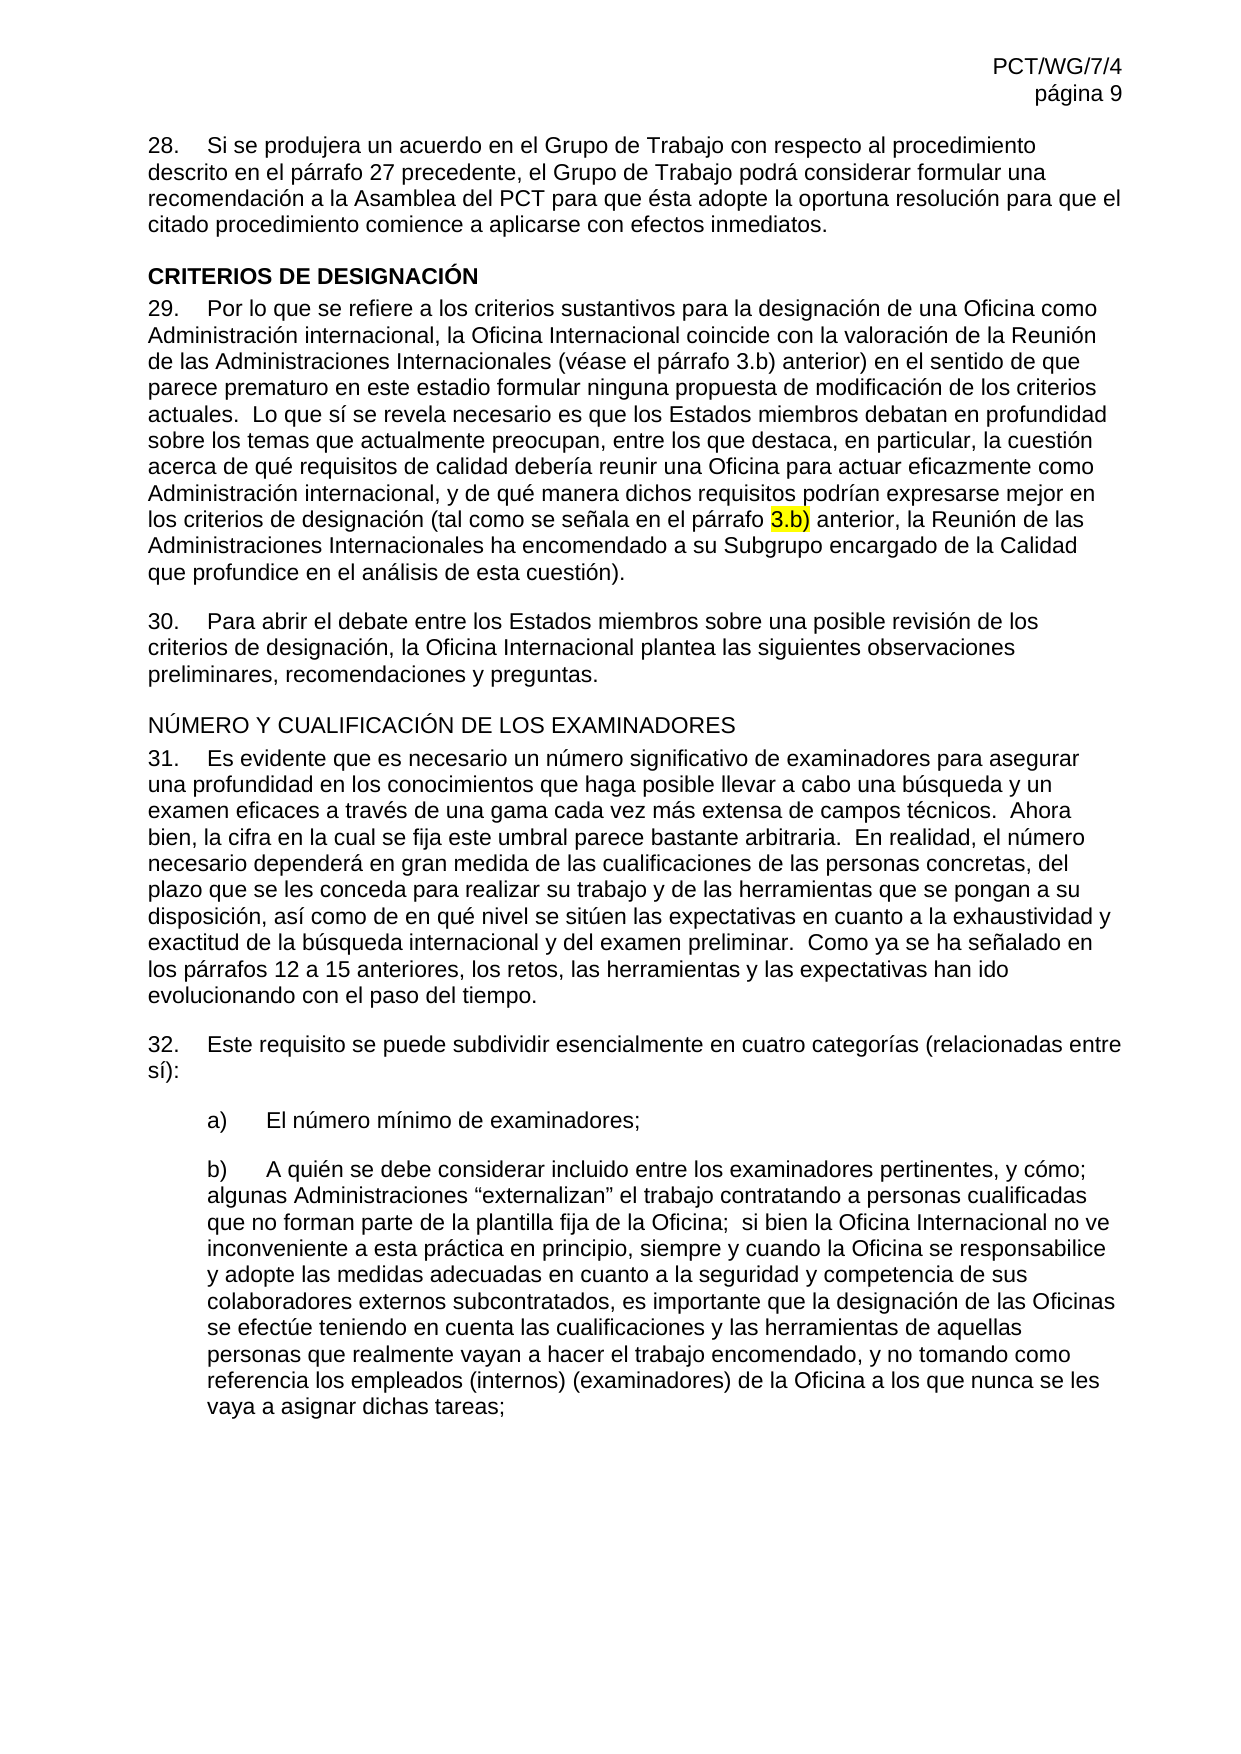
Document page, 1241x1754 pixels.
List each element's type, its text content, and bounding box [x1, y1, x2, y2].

text Es evidente que es necesario un número significativo de examinadores para asegurar una profundidad en los conocimientos que haga posible llevar a cabo una búsqueda y un examen eficaces a través de una gama cada vez más extensa de campos técnicos. Ahora bien, la cifra en la cual se fija este umbral parece bastante arbitraria. En realidad, el número necesario dependerá en gran medida de las cualificaciones de las personas concretas, del plazo que se les conceda para realizar su trabajo y de las herramientas que se pongan a su disposición, así como de en qué nivel se sitúen las expectativas en cuanto a la exhaustividad y exactitud de la búsqueda internacional y del examen preliminar. Como ya se ha señalado en los párrafos 12 a 15 anteriores, los retos, las herramientas y las expectativas han ido evolucionando con el paso del tiempo. [148, 745, 1122, 1008]
subtitle Criterios de designación [148, 263, 1122, 289]
list El número mínimo de examinadores; [207, 1107, 1122, 1133]
text Para abrir el debate entre los Estados miembros sobre una posible revisión de los criterios de designación, la Oficina Internacional plantea las siguientes observaciones preliminares, recomendaciones y preguntas. [148, 608, 1122, 687]
list A quién se debe considerar incluido entre los examinadores pertinentes, y cómo; algunas Administraciones “externalizan” el trabajo contratando a personas cualificadas que no forman parte de la plantilla fija de la Oficina; si bien la Oficina Internacional no ve inconveniente a esta práctica en principio, siempre y cuando la Oficina se responsabilice y adopte las medidas adecuadas en cuanto a la seguridad y competencia de sus colaboradores externos subcontratados, es importante que la designación de las Oficinas se efectúe teniendo en cuenta las cualificaciones y las herramientas de aquellas personas que realmente vayan a hacer el trabajo encomendado, y no tomando como referencia los empleados (internos) (examinadores) de la Oficina a los que nunca se les vaya a asignar dichas tareas; [207, 1156, 1122, 1419]
text Este requisito se puede subdividir esencialmente en cuatro categorías (relacionadas entre sí): [148, 1031, 1122, 1084]
text Si se produjera un acuerdo en el Grupo de Trabajo con respecto al procedimiento descrito en el párrafo 27 precedente, el Grupo de Trabajo podrá considerar formular una recomendación a la Asamblea del PCT para que ésta adopte la oportuna resolución para que el citado procedimiento comience a aplicarse con efectos inmediatos. [148, 132, 1122, 238]
subtitle Número y cualificación de los examinadores [148, 712, 1122, 738]
text Por lo que se refiere a los criterios sustantivos para la designación de una Oficina como Administración internacional, la Oficina Internacional coincide con la valoración de la Reunión de las Administraciones Internacionales (véase el párrafo 3.b) anterior) en el sentido de que parece prematuro en este estadio formular ninguna propuesta de modificación de los criterios actuales. Lo que sí se revela necesario es que los Estados miembros debatan en profundidad sobre los temas que actualmente preocupan, entre los que destaca, en particular, la cuestión acerca de qué requisitos de calidad debería reunir una Oficina para actuar eficazmente como Administración internacional, y de qué manera dichos requisitos podrían expresarse mejor en los criterios de designación (tal como se señala en el párrafo 3.b) anterior, la Reunión de las Administraciones Internacionales ha encomendado a su Subgrupo encargado de la Calidad que profundice en el análisis de esta cuestión). [148, 295, 1122, 585]
